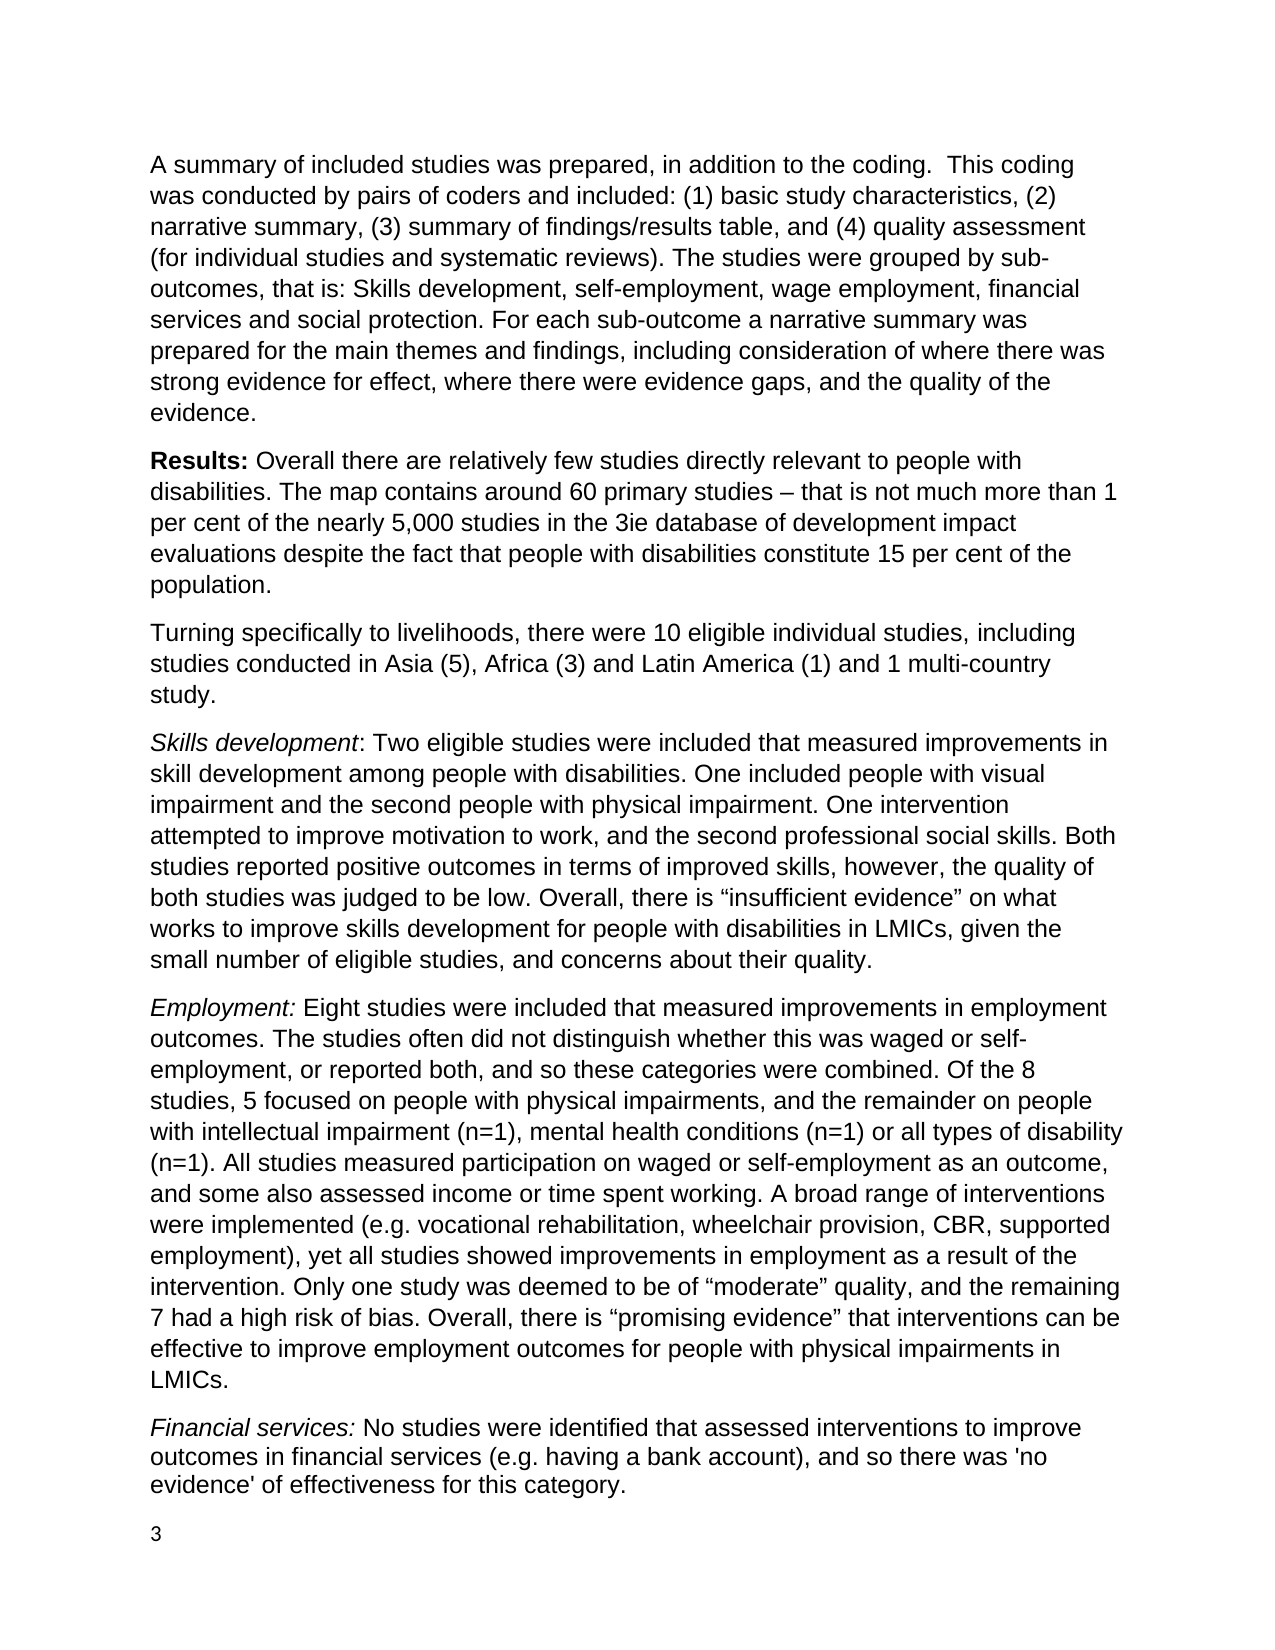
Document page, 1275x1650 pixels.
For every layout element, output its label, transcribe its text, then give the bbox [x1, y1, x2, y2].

text Turning specifically to livelihoods, there were 10 eligible individual studies, including studies conducted in Asia (5), Africa (3) and Latin America (1) and 1 multi-country study. [150, 618, 1125, 709]
text Employment: Eight studies were included that measured improvements in employment outcomes. The studies often did not distinguish whether this was waged or self-employment, or reported both, and so these categories were combined. Of the 8 studies, 5 focused on people with physical impairments, and the remainder on people with intellectual impairment (n=1), mental health conditions (n=1) or all types of disability (n=1). All studies measured participation on waged or self-employment as an outcome, and some also assessed income or time spent working. A broad range of interventions were implemented (e.g. vocational rehabilitation, wheelchair provision, CBR, supported employment), yet all studies showed improvements in employment as a result of the intervention. Only one study was deemed to be of “moderate” quality, and the remaining 7 had a high risk of bias. Overall, there is “promising evidence” that interventions can be effective to improve employment outcomes for people with physical impairments in LMICs. [150, 993, 1125, 1394]
text Financial services: No studies were identified that assessed interventions to improve outcomes in financial services (e.g. having a bank account), and so there was 'no evidence' of effectiveness for this category. [150, 1413, 1125, 1499]
text A summary of included studies was prepared, in addition to the coding. This coding was conducted by pairs of coders and included: (1) basic study characteristics, (2) narrative summary, (3) summary of findings/results table, and (4) quality assessment (for individual studies and systematic reviews). The studies were grouped by sub-outcomes, that is: Skills development, self-employment, wage employment, financial services and social protection. For each sub-outcome a narrative summary was prepared for the main themes and findings, including consideration of where there was strong evidence for effect, where there were evidence gaps, and the quality of the evidence. [150, 150, 1125, 427]
text Results: Overall there are relatively few studies directly relevant to people with disabilities. The map contains around 60 primary studies – that is not much more than 1 per cent of the nearly 5,000 studies in the 3ie database of development impact evaluations despite the fact that people with disabilities constitute 15 per cent of the population. [150, 446, 1125, 599]
text Skills development: Two eligible studies were included that measured improvements in skill development among people with disabilities. One included people with visual impairment and the second people with physical impairment. One intervention attempted to improve motivation to work, and the second professional social skills. Both studies reported positive outcomes in terms of improved skills, however, the quality of both studies was judged to be low. Overall, there is “insufficient evidence” on what works to improve skills development for people with disabilities in LMICs, given the small number of eligible studies, and concerns about their quality. [150, 728, 1125, 974]
